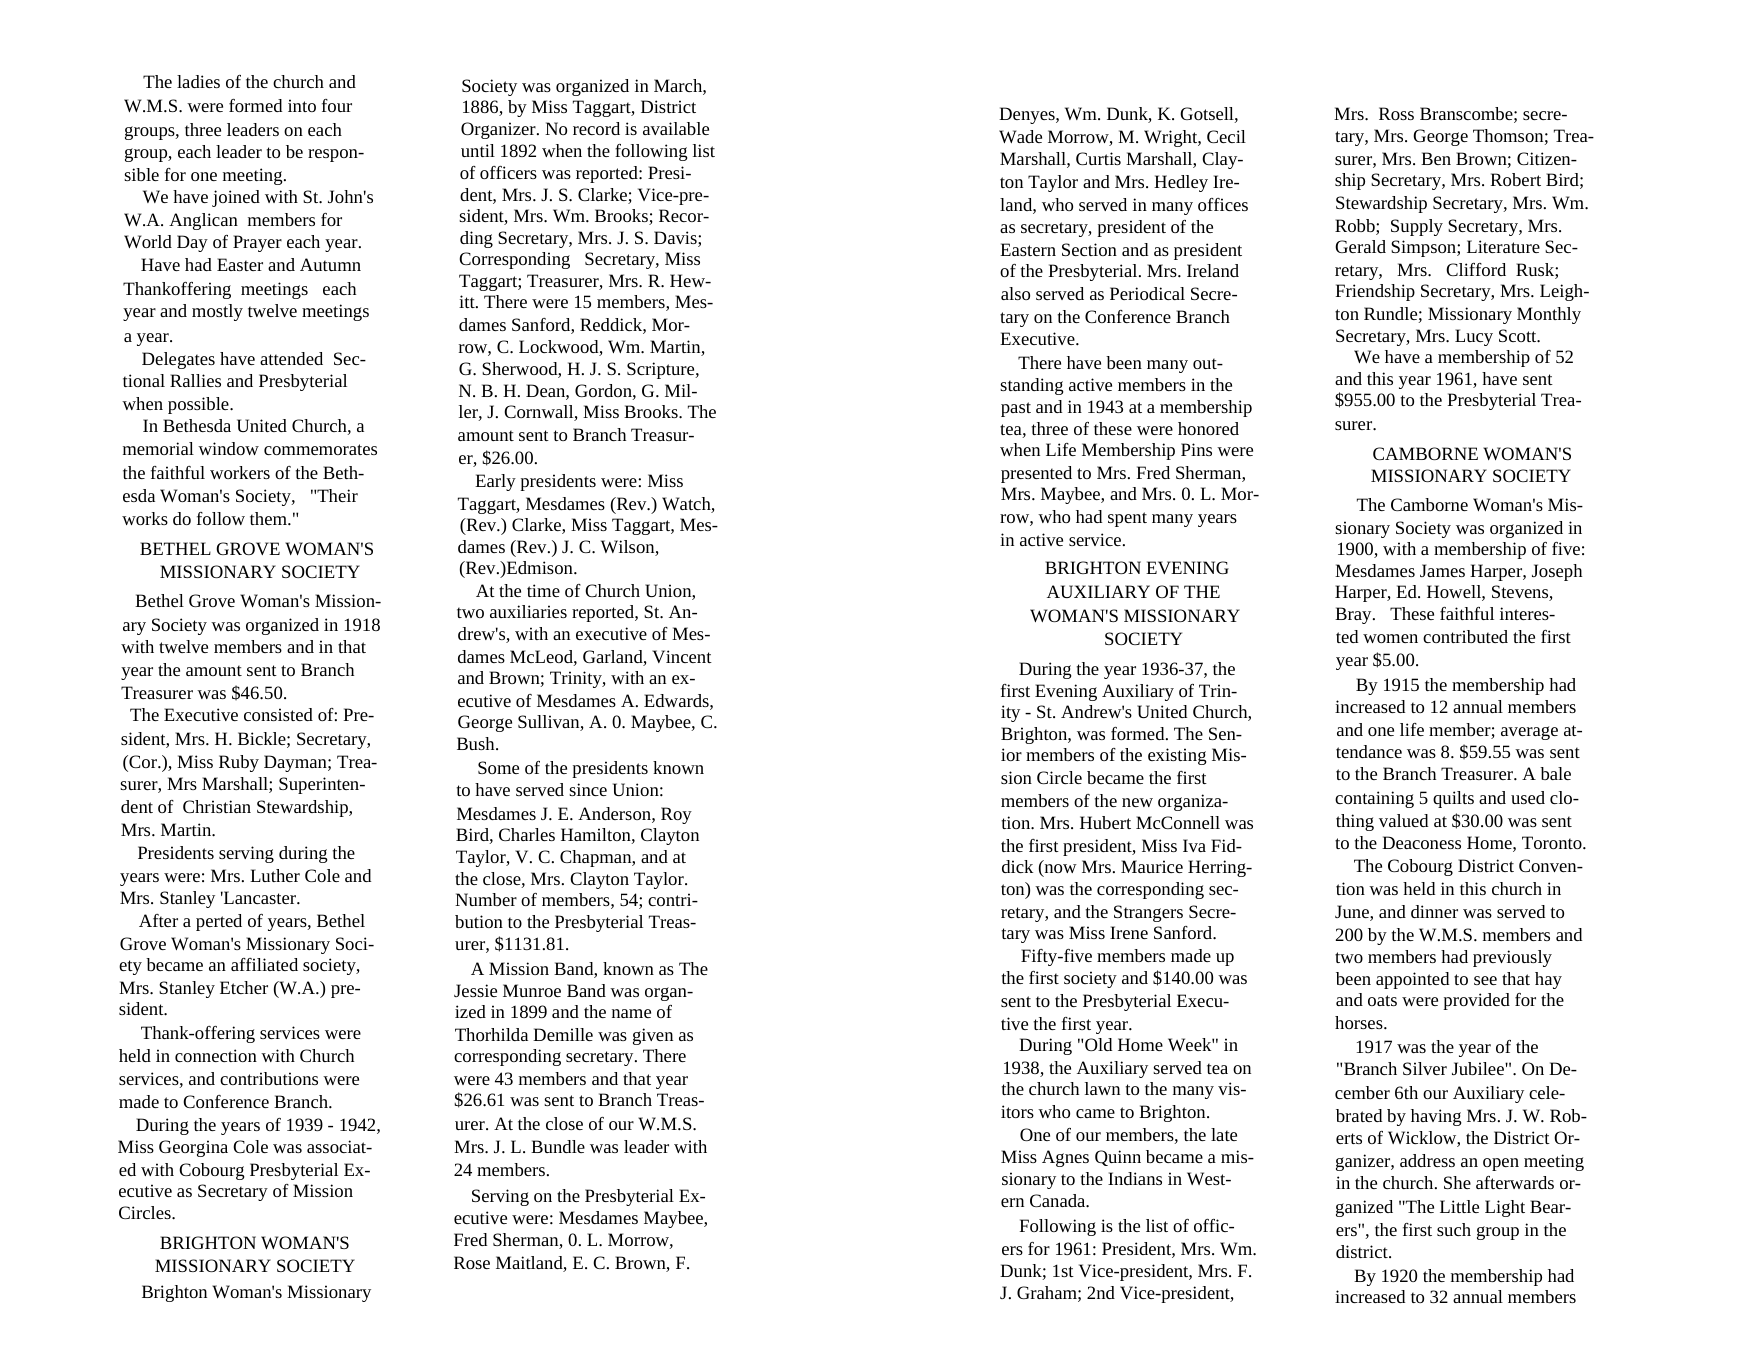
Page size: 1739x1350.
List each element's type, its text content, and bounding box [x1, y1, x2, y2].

text row, who had spent many years [1000, 506, 1294, 527]
text of officers was reported: Presi- [459, 162, 751, 183]
text Executive. [1000, 328, 1294, 350]
text AUXILIARY OF THE [1046, 581, 1294, 602]
text until 1892 when the following list [461, 140, 751, 162]
text Rose Maitland, E. C. Brown, F. [453, 1252, 751, 1273]
text cember 6th our Auxiliary cele- [1334, 1082, 1627, 1103]
text The Camborne Woman's Mis- [1356, 494, 1627, 516]
text Denyes, Wm. Dunk, K. Gotsell, [999, 103, 1294, 125]
text ton) was the corresponding sec- [1001, 878, 1294, 899]
text June, and dinner was served to [1335, 901, 1627, 923]
text members of the new organiza- [1001, 789, 1294, 811]
text 1886, by Miss Taggart, District [461, 96, 751, 118]
text past and in 1943 at a membership [1001, 396, 1294, 417]
text Miss Georgina Cole was associat- [117, 1136, 417, 1157]
text Eastern Section and as president [1000, 239, 1294, 260]
text to the Branch Treasurer. A bale [1336, 763, 1627, 785]
text surer, Mrs Marshall; Superinten- [120, 773, 417, 795]
text when Life Membership Pins were [1000, 439, 1294, 461]
text the first society and $140.00 was [1001, 967, 1294, 989]
text Brighton Woman's Missionary [141, 1281, 417, 1302]
text sionary to the Indians in West- [1001, 1168, 1294, 1189]
text sible for one meeting. [124, 164, 417, 185]
text and oats were provided for the [1336, 989, 1627, 1011]
text ior members of the existing Mis- [1001, 744, 1294, 766]
text year $5.00. [1336, 649, 1627, 671]
text ers for 1961: President, Mrs. Wm. [1001, 1237, 1294, 1259]
text Serving on the Presbyterial Ex- [471, 1185, 751, 1207]
text made to Conference Branch. [118, 1091, 417, 1112]
text Mrs. Stanley Etcher (W.A.) pre- [119, 977, 417, 998]
text "Branch Silver Jubilee". On De- [1336, 1058, 1627, 1080]
text tional Rallies and Presbyterial [122, 370, 417, 392]
text By 1920 the membership had [1354, 1265, 1627, 1286]
text Friendship Secretary, Mrs. Leigh- [1335, 280, 1627, 302]
text CAMBORNE WOMAN'S [1372, 443, 1627, 464]
text Miss Agnes Quinn became a mis- [1001, 1146, 1294, 1168]
text ity - St. Andrew's United Church, [1001, 701, 1294, 723]
text Circles. [118, 1202, 417, 1223]
text tion. Mrs. Hubert McConnell was [1001, 812, 1294, 834]
text Taggart, Mesdames (Rev.) Watch, [457, 493, 751, 514]
text ecutive as Secretary of Mission [118, 1180, 417, 1202]
text increased to 32 annual members [1335, 1286, 1627, 1308]
text Society was organized in March, [461, 74, 751, 96]
text During "Old Home Week" in [1019, 1034, 1294, 1056]
text ecutive of Mesdames A. Edwards, [457, 690, 751, 711]
text Jessie Munroe Band was organ- [454, 979, 751, 1001]
text district. [1336, 1241, 1627, 1263]
text Delegates have attended Sec- [141, 348, 417, 369]
text Number of members, 54; contri- [455, 889, 751, 911]
text ted women contributed the first [1336, 626, 1627, 647]
text sident, Mrs. H. Bickle; Secretary, [121, 728, 417, 749]
text brated by having Mrs. J. W. Rob- [1336, 1104, 1627, 1126]
text MISSIONARY SOCIETY [154, 1255, 417, 1277]
text Mrs. Stanley 'Lancaster. [119, 887, 417, 909]
text Mrs. Martin. [121, 818, 417, 840]
text $955.00 to the Presbyterial Trea- [1334, 389, 1627, 411]
text horses. [1335, 1012, 1627, 1033]
text Presidents serving during the [137, 842, 417, 864]
text Mrs. Ross Branscombe; secre- [1334, 103, 1627, 124]
text sident. [118, 998, 417, 1020]
text ding Secretary, Mrs. J. S. Davis; [459, 227, 751, 248]
text memorial window commemorates [122, 438, 417, 459]
text Fred Sherman, 0. L. Morrow, [453, 1229, 751, 1251]
text of the Presbyterial. Mrs. Ireland [1000, 260, 1294, 282]
text amount sent to Branch Treasur- [457, 424, 751, 445]
text thing valued at $30.00 was sent [1336, 809, 1627, 831]
text Brighton, was formed. The Sen- [1001, 723, 1294, 744]
text Bush. [456, 733, 751, 754]
text Following is the list of offic- [1019, 1215, 1294, 1236]
text ed with Cobourg Presbyterial Ex- [118, 1158, 417, 1180]
text standing active members in the [1000, 374, 1294, 396]
text presented to Mrs. Fred Sherman, [1001, 462, 1294, 483]
text surer, Mrs. Ben Brown; Citizen- [1334, 148, 1627, 169]
text We have a membership of 52 [1354, 346, 1627, 368]
text row, C. Lockwood, Wm. Martin, [458, 336, 751, 358]
text Thankoffering meetings each [123, 278, 417, 299]
text to have served since Union: [456, 779, 751, 801]
text Thorhilda Demille was given as [454, 1024, 751, 1045]
text esda Woman's Society, "Their [122, 485, 417, 507]
text J. Graham; 2nd Vice-president, [1000, 1282, 1294, 1303]
text Bethel Grove Woman's Mission- [135, 590, 417, 612]
text the faithful workers of the Beth- [122, 462, 417, 483]
text Thank-offering services were [141, 1022, 417, 1043]
text Taggart; Treasurer, Mrs. R. Hew- [459, 270, 751, 291]
text (Rev.)Edmison. [459, 557, 751, 579]
text as secretary, president of the [1000, 216, 1294, 238]
text also served as Periodical Secre- [1001, 283, 1294, 304]
text ized in 1899 and the name of [454, 1001, 751, 1023]
text dames McLeod, Garland, Vincent [457, 646, 751, 667]
text increased to 12 annual members [1335, 696, 1627, 717]
text Stewardship Secretary, Mrs. Wm. [1335, 192, 1627, 213]
text BETHEL GROVE WOMAN'S [139, 538, 417, 559]
text services, and contributions were [118, 1068, 417, 1090]
text Harper, Ed. Howell, Stevens, [1334, 581, 1627, 603]
text We have joined with St. John's [142, 186, 417, 208]
text urer. At the close of our W.M.S. [454, 1113, 751, 1134]
text Gerald Simpson; Literature Sec- [1335, 236, 1627, 258]
text first Evening Auxiliary of Trin- [1000, 680, 1294, 701]
text ecutive were: Mesdames Maybee, [453, 1207, 751, 1228]
text N. B. H. Dean, Gordon, G. Mil- [458, 379, 751, 401]
text Corresponding Secretary, Miss [459, 248, 751, 270]
text In Bethesda United Church, a [142, 415, 417, 437]
text Some of the presidents known [477, 757, 751, 778]
text when possible. [122, 393, 417, 414]
text surer. [1334, 413, 1627, 434]
text Grove Woman's Missionary Soci- [119, 932, 417, 954]
text works do follow them." [122, 508, 417, 529]
text Have had Easter and Autumn [141, 254, 417, 276]
text dick (now Mrs. Maurice Herring- [1001, 856, 1294, 878]
text Bray. These faithful interes- [1335, 603, 1627, 624]
text 1917 was the year of the [1355, 1036, 1627, 1057]
text sionary Society was organized in [1335, 517, 1627, 538]
text groups, three leaders on each [124, 118, 417, 140]
text W.M.S. were formed into four [124, 95, 417, 116]
text ship Secretary, Mrs. Robert Bird; [1334, 169, 1627, 191]
text One of our members, the late [1019, 1123, 1294, 1145]
text ety became an affiliated society, [119, 954, 417, 976]
text years were: Mrs. Luther Cole and [120, 865, 417, 886]
text BRIGHTON WOMAN'S [159, 1232, 417, 1253]
text A Mission Band, known as The [471, 958, 751, 979]
text Wade Morrow, M. Wright, Cecil [999, 126, 1294, 147]
text the close, Mrs. Clayton Taylor. [455, 867, 751, 889]
text At the time of Church Union, [476, 580, 751, 601]
text sent to the Presbyterial Execu- [1001, 990, 1294, 1011]
text to the Deaconess Home, Toronto. [1335, 832, 1627, 854]
text (Cor.), Miss Ruby Dayman; Trea- [122, 751, 417, 772]
text tive the first year. [1001, 1012, 1294, 1034]
text ganizer, address an open meeting [1335, 1150, 1627, 1171]
text tary was Miss Irene Sanford. [1001, 922, 1294, 944]
text There have been many out- [1018, 352, 1294, 373]
text 200 by the W.M.S. members and [1335, 924, 1627, 945]
text BRIGHTON EVENING [1044, 557, 1294, 579]
text dames Sanford, Reddick, Mor- [458, 314, 751, 335]
text two members had previously [1335, 946, 1627, 968]
text Secretary, Mrs. Lucy Scott. [1335, 324, 1627, 346]
text Taylor, V. C. Chapman, and at [456, 846, 751, 867]
text dent of Christian Stewardship, [121, 796, 417, 817]
text itt. There were 15 members, Mes- [459, 291, 751, 313]
text ler, J. Cornwall, Miss Brooks. The [458, 401, 751, 423]
text were 43 members and that year [453, 1068, 751, 1089]
text retary, Mrs. Clifford Rusk; [1334, 259, 1627, 280]
text the first president, Miss Iva Fid- [1001, 835, 1294, 856]
text and one life member; average at- [1336, 719, 1627, 741]
text ary Society was organized in 1918 [122, 614, 417, 636]
text ton Taylor and Mrs. Hedley Ire- [999, 171, 1294, 192]
text tary, Mrs. George Thomson; Trea- [1335, 125, 1627, 147]
text (Rev.) Clarke, Miss Taggart, Mes- [459, 514, 751, 536]
text 1900, with a membership of five: [1336, 538, 1627, 560]
text tary on the Conference Branch [1000, 306, 1294, 327]
text The Cobourg District Conven- [1353, 855, 1627, 876]
text dent, Mrs. J. S. Clarke; Vice-pre- [460, 183, 751, 205]
text in the church. She afterwards or- [1336, 1172, 1627, 1194]
text The Executive consisted of: Pre- [130, 704, 417, 726]
text Dunk; 1st Vice-president, Mrs. F. [1000, 1260, 1294, 1282]
text itors who came to Brighton. [1001, 1101, 1294, 1122]
text ganized "The Little Light Bear- [1335, 1196, 1627, 1217]
text and this year 1961, have sent [1335, 368, 1627, 389]
text After a perted of years, Bethel [138, 910, 417, 931]
text group, each leader to be respon- [124, 141, 417, 163]
text World Day of Prayer each year. [124, 231, 417, 253]
text Bird, Charles Hamilton, Clayton [456, 824, 751, 846]
text Early presidents were: Miss [475, 470, 751, 492]
text By 1915 the membership had [1356, 674, 1627, 696]
text in active service. [1000, 528, 1294, 550]
text a year. [123, 325, 417, 347]
text sion Circle became the first [1001, 767, 1294, 788]
text been appointed to see that hay [1336, 968, 1627, 989]
text Mesdames James Harper, Joseph [1335, 560, 1627, 581]
text the church lawn to the many vis- [1001, 1078, 1294, 1100]
text 1938, the Auxiliary served tea on [1002, 1057, 1294, 1078]
text SOCIETY [1104, 628, 1294, 650]
text Mrs. J. L. Bundle was leader with [454, 1136, 751, 1157]
text sident, Mrs. Wm. Brooks; Recor- [459, 205, 751, 227]
text Fifty-five members made up [1021, 945, 1294, 966]
text tion was held in this church in [1336, 877, 1627, 899]
text containing 5 quilts and used clo- [1335, 787, 1627, 808]
text MISSIONARY SOCIETY [159, 561, 417, 583]
text Mesdames J. E. Anderson, Roy [456, 803, 751, 824]
text and Brown; Trinity, with an ex- [457, 667, 751, 689]
text The ladies of the church and [143, 71, 417, 93]
text 24 members. [453, 1159, 751, 1181]
text During the years of 1939 - 1942, [136, 1114, 417, 1136]
text year and mostly twelve meetings [123, 300, 417, 322]
text drew's, with an executive of Mes- [457, 623, 751, 644]
text Treasurer was $46.50. [121, 682, 417, 703]
text During the year 1936-37, the [1018, 658, 1294, 680]
text land, who served in many offices [1000, 193, 1294, 215]
text tendance was 8. $59.55 was sent [1336, 741, 1627, 762]
text urer, $1131.81. [455, 933, 751, 955]
text Organizer. No record is available [461, 118, 751, 139]
text Mrs. Maybee, and Mrs. 0. L. Mor- [1001, 483, 1294, 505]
text dames (Rev.) J. C. Wilson, [457, 536, 751, 557]
text Robb; Supply Secretary, Mrs. [1334, 214, 1627, 236]
text ers", the first such group in the [1336, 1218, 1627, 1240]
text G. Sherwood, H. J. S. Scripture, [458, 358, 751, 379]
text held in connection with Church [118, 1044, 417, 1066]
text tea, three of these were honored [1000, 417, 1294, 439]
text ton Rundle; Missionary Monthly [1335, 303, 1627, 324]
text erts of Wicklow, the District Or- [1336, 1127, 1627, 1149]
text $26.61 was sent to Branch Treas- [454, 1089, 751, 1111]
text corresponding secretary. There [454, 1045, 751, 1067]
text year the amount sent to Branch [121, 659, 417, 681]
text George Sullivan, A. 0. Maybee, C. [457, 711, 751, 733]
text er, $26.00. [458, 447, 751, 469]
text WOMAN'S MISSIONARY [1030, 604, 1294, 626]
text W.A. Anglican members for [124, 209, 417, 230]
text Marshall, Curtis Marshall, Clay- [999, 148, 1294, 170]
text retary, and the Strangers Secre- [1001, 901, 1294, 922]
text with twelve members and in that [121, 636, 417, 657]
text MISSIONARY SOCIETY [1371, 465, 1627, 487]
text bution to the Presbyterial Treas- [455, 911, 751, 932]
text two auxiliaries reported, St. An- [456, 601, 751, 623]
text ern Canada. [1001, 1190, 1294, 1212]
